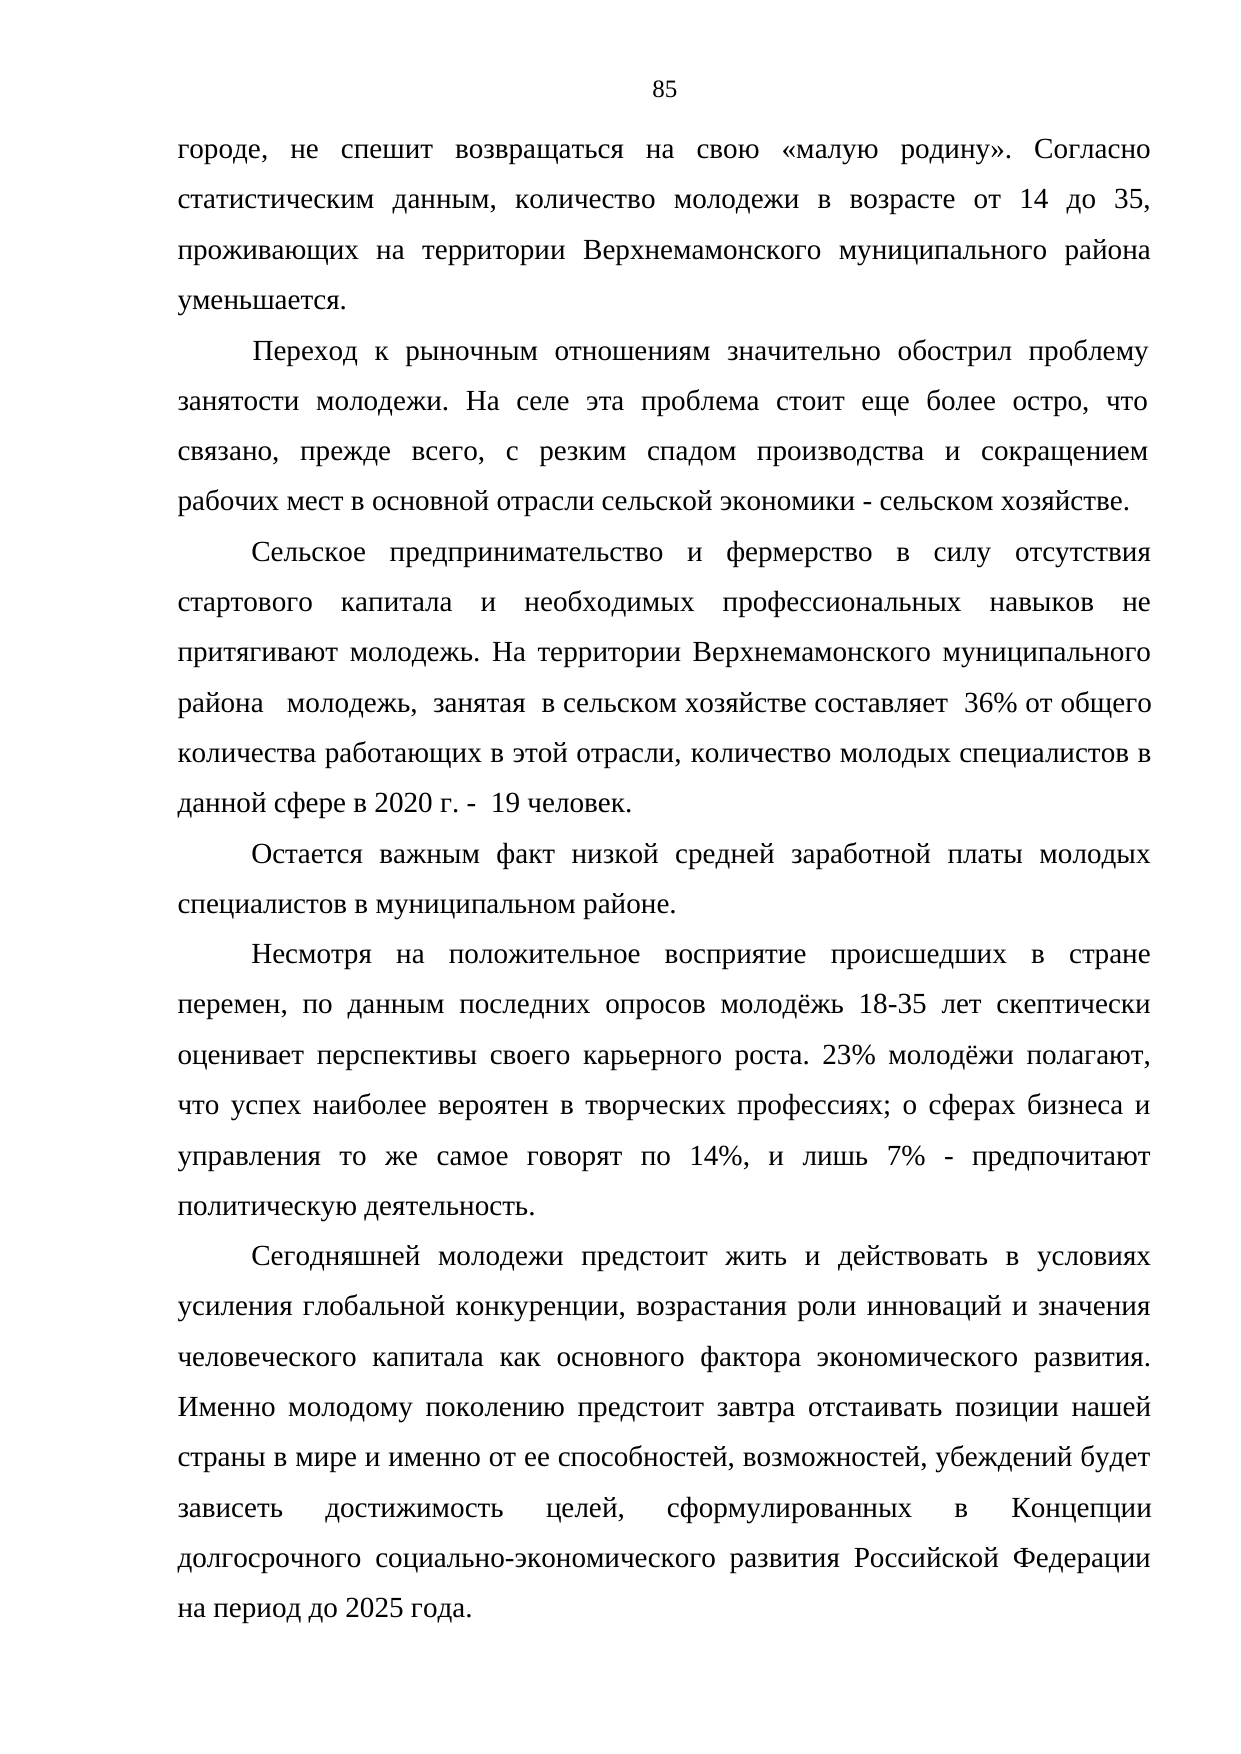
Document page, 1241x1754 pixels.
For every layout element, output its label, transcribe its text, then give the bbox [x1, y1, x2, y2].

text Остается важным факт низкой средней заработной платы молодых специалистов в муниципальном районе. [177, 836, 1152, 919]
text Сельское предпринимательство и фермерство в силу отсутствия стартового капитала и необходимых профессиональных навыков не притягивают молодежь. На территории Верхнемамонского муниципального района молодежь, занятая в сельском хозяйстве составляет 36% от общего количества работающих в этой отрасли, количество молодых специалистов в данной сфере в 2020 г. - 19 человек. [177, 534, 1152, 819]
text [177, 131, 1152, 316]
text Несмотря на положительное восприятие происшедших в стране перемен, по данным последних опросов молодёжь 18-35 лет скептически оценивает перспективы своего карьерного роста. 23% молодёжи полагают, что успех наиболее вероятен в творческих профессиях; о сферах бизнеса и управления то же самое говорят по 14%, и лишь 7% - предпочитают политическую деятельность. [177, 936, 1152, 1221]
text Переход к рыночным отношениям значительно обострил проблему занятости молодежи. На селе эта проблема стоит еще более остро, что связано, прежде всего, с резким спадом производства и сокращением рабочих мест в основной отрасли сельской экономики - сельском хозяйстве. [177, 333, 1149, 517]
text Сегодняшней молодежи предстоит жить и действовать в условиях усиления глобальной конкуренции, возрастания роли инноваций и значения человеческого капитала как основного фактора экономического развития. Именно молодому поколению предстоит завтра отстаивать позиции нашей страны в мире и именно от ее способностей, возможностей, убеждений будет зависеть достижимость целей, сформулированных в Концепции долгосрочного социально-экономического развития Российской Федерации на период до 2025 года. [177, 1238, 1152, 1624]
